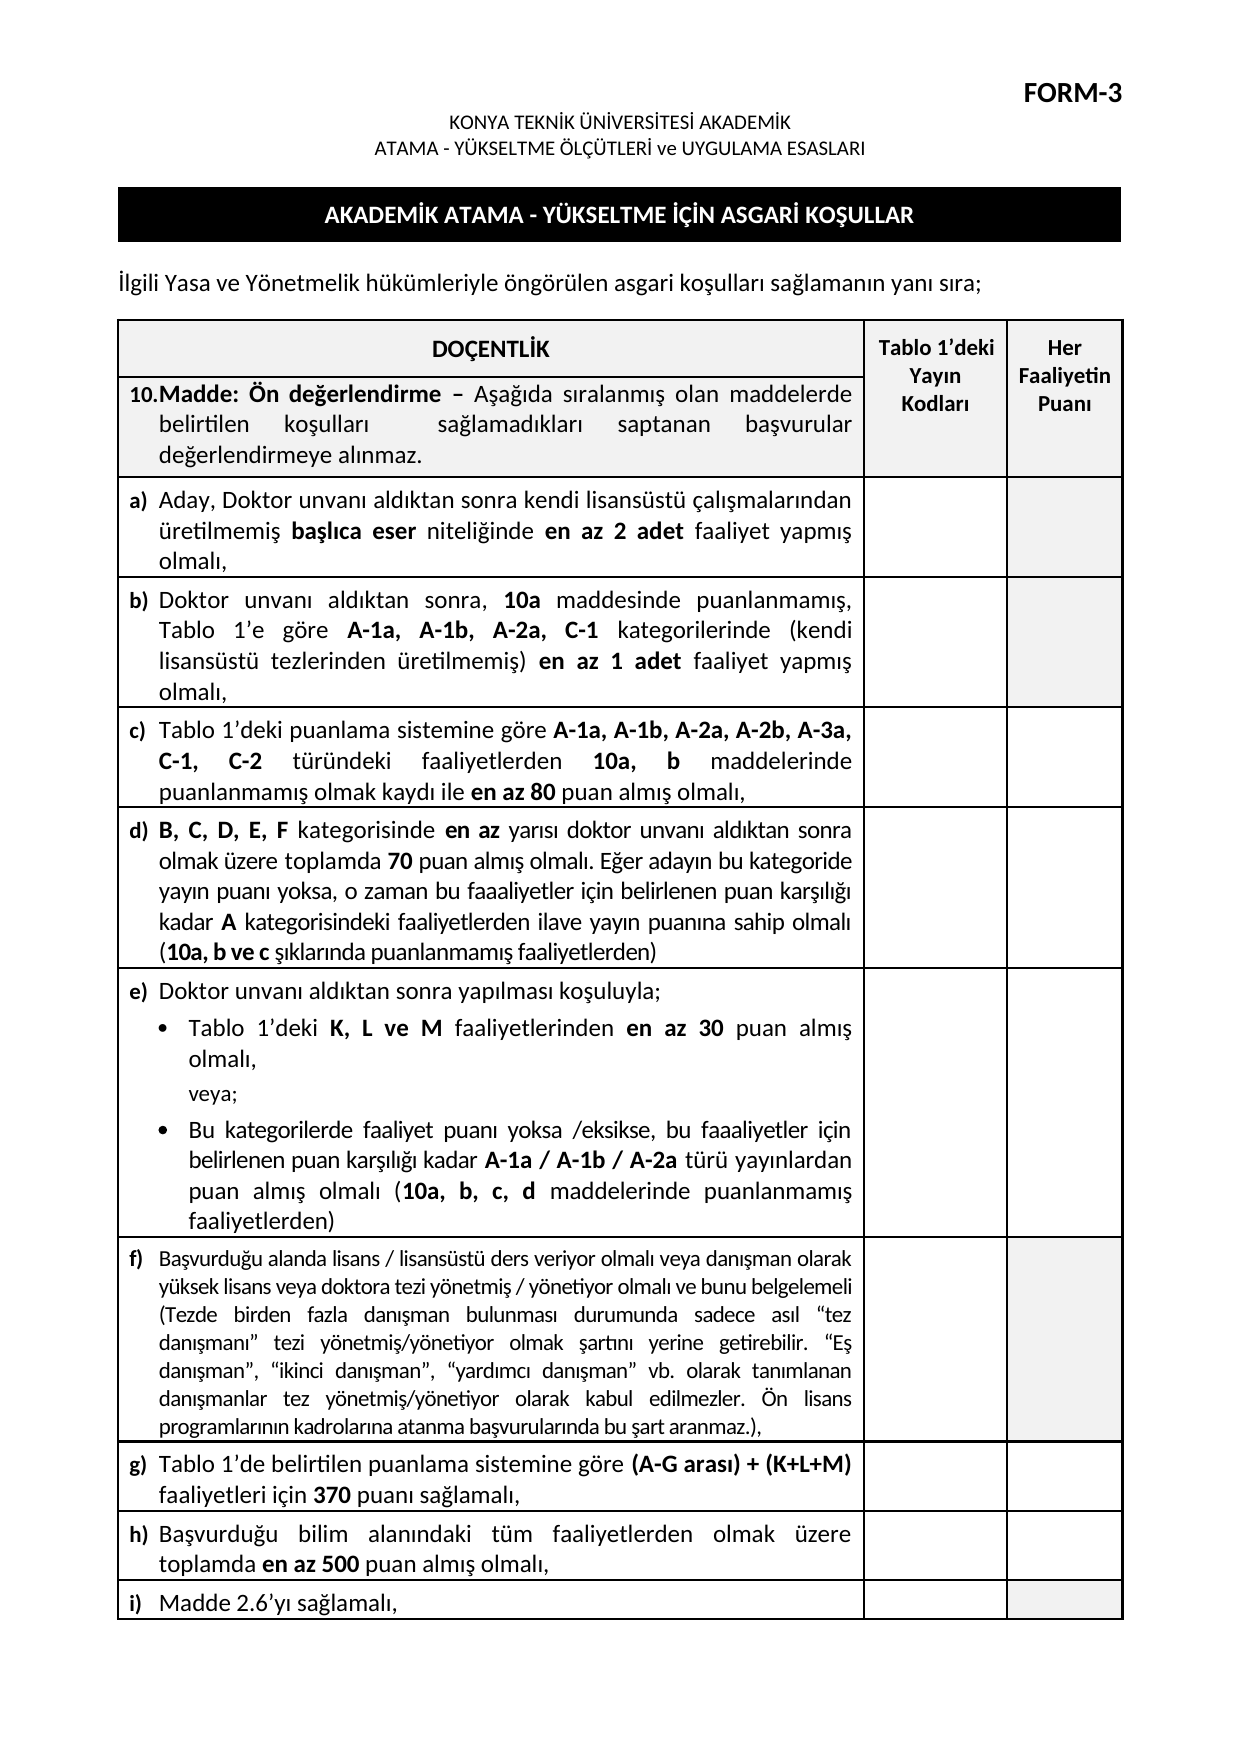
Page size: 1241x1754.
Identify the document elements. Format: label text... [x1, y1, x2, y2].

table_cell [865, 478, 1006, 576]
table_cell [1008, 808, 1121, 967]
table_cell [1008, 1512, 1121, 1579]
table_cell [1008, 969, 1121, 1236]
table_cell Tablo 1’de belirtilen puanlama sistemine göre (A-G arası) + (K+L+M) faaliyetleri için 370 puanı sağlamalı, [119, 1443, 863, 1510]
table_cell Madde 2.6’yı sağlamalı, [119, 1581, 863, 1618]
text İlgili Yasa ve Yönetmelik hükümleriyle öngörülen asgari koşulları sağlamanın yanı sıra; [118, 268, 1122, 298]
table_cell Doktor unvanı aldıktan sonra yapılması koşuluyla; Tablo 1’deki K, L ve M faaliyetlerinden en az 30 puan almış olmalı, veya; Bu kategorilerde faaliyet puanı yoksa /eksikse, bu faaaliyetler için belirlenen puan karşılığı kadar A-1a / A-1b / A-2a türü yayınlardan puan almış olmalı (10a, b, c, d maddelerinde puanlanmamış faaliyetlerden) [119, 969, 863, 1236]
table_cell Başvurduğu bilim alanındaki tüm faaliyetlerden olmak üzere toplamda en az 500 puan almış olmalı, [119, 1512, 863, 1579]
table_cell [1008, 1443, 1121, 1510]
table_cell [865, 708, 1006, 806]
table_header AKADEMİK ATAMA - YÜKSELTME İÇİN ASGARİ KOŞULLAR [118, 187, 1121, 242]
table_cell [1008, 578, 1121, 706]
table_cell Tablo 1’deki puanlama sistemine göre A-1a, A-1b, A-2a, A-2b, A-3a, C-1, C-2 türündeki faaliyetlerden 10a, b maddelerinde puanlanmamış olmak kaydı ile en az 80 puan almış olmalı, [119, 708, 863, 806]
table_cell [865, 1443, 1006, 1510]
table_cell [865, 808, 1006, 967]
table_cell Başvurduğu alanda lisans / lisansüstü ders veriyor olmalı veya danışman olarak yüksek lisans veya doktora tezi yönetmiş / yönetiyor olmalı ve bunu belgelemeli (Tezde birden fazla danışman bulunması durumunda sadece asıl “tez danışmanı” tezi yönetmiş/yönetiyor olmak şartını yerine getirebilir. “Eş danışman”, “ikinci danışman”, “yardımcı danışman” vb. olarak tanımlanan danışmanlar tez yönetmiş/yönetiyor olarak kabul edilmezler. Ön lisans programlarının kadrolarına atanma başvurularında bu şart aranmaz.), [119, 1238, 863, 1440]
table_cell Doktor unvanı aldıktan sonra, 10a maddesinde puanlanmamış, Tablo 1’e göre A-1a, A-1b, A-2a, C-1 kategorilerinde (kendi lisansüstü tezlerinden üretilmemiş) en az 1 adet faaliyet yapmış olmalı, [119, 578, 863, 706]
table_header Her Faaliyetin Puanı [1008, 321, 1121, 476]
table_header DOÇENTLİK [119, 321, 863, 376]
table_cell [865, 1512, 1006, 1579]
table_cell B, C, D, E, F kategorisinde en az yarısı doktor unvanı aldıktan sonra olmak üzere toplamda 70 puan almış olmalı. Eğer adayın bu kategoride yayın puanı yoksa, o zaman bu faaaliyetler için belirlenen puan karşılığı kadar A kategorisindeki faaliyetlerden ilave yayın puanına sahip olmalı (10a, b ve c şıklarında puanlanmamış faaliyetlerden) [119, 808, 863, 967]
table_cell [1008, 478, 1121, 576]
table_cell [865, 578, 1006, 706]
table_cell [865, 1238, 1006, 1440]
table_cell [1008, 708, 1121, 806]
table_cell [1008, 1238, 1121, 1440]
table_cell [865, 1581, 1006, 1618]
table_cell [865, 969, 1006, 1236]
table_header Tablo 1’deki Yayın Kodları [865, 321, 1006, 476]
table_cell Aday, Doktor unvanı aldıktan sonra kendi lisansüstü çalışmalarından üretilmemiş başlıca eser niteliğinde en az 2 adet faaliyet yapmış olmalı, [119, 478, 863, 576]
table_cell [1008, 1581, 1121, 1618]
table_cell Madde: Ön değerlendirme – Aşağıda sıralanmış olan maddelerde belirtilen koşulları sağlamadıkları saptanan başvurular değerlendirmeye alınmaz. [119, 378, 863, 476]
